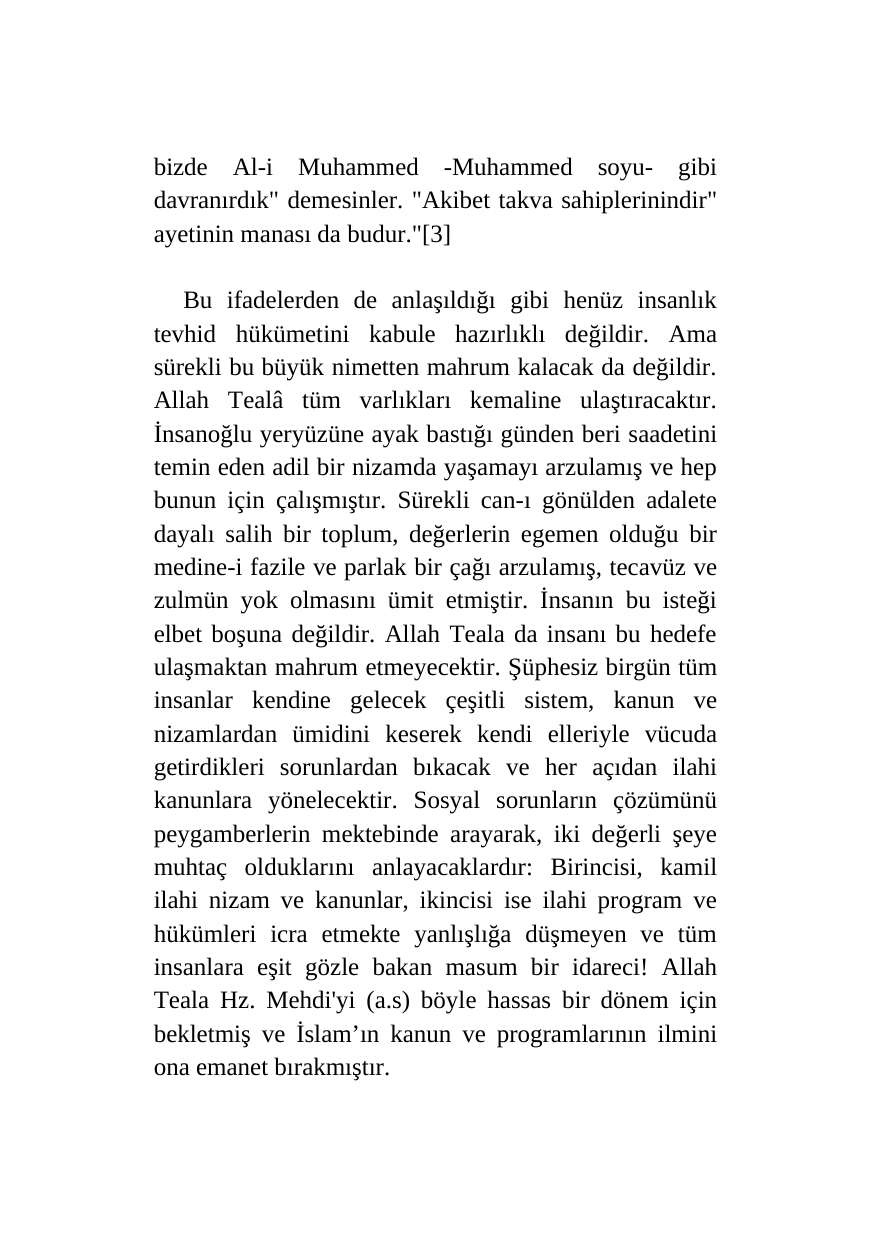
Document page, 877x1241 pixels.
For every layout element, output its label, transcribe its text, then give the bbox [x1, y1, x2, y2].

text Bu ifadelerden de anlaşıldığı gibi henüz insanlık tevhid hükümetini kabule hazırlıklı değildir. Ama sürekli bu büyük nimetten mahrum kalacak da değildir. Allah Tealâ tüm varlıkları kemaline ulaştıracaktır. İnsanoğlu yeryüzüne ayak bastığı günden beri saadetini temin eden adil bir nizamda yaşamayı arzulamış ve hep bunun için çalışmıştır. Sürekli can-ı gönülden adalete dayalı salih bir toplum, değerlerin egemen olduğu bir medine-i fazile ve parlak bir çağı arzulamış, tecavüz ve zulmün yok olmasını ümit etmiştir. İnsanın bu isteği elbet boşuna değildir. Allah Teala da insanı bu hedefe ulaşmaktan mahrum etmeyecektir. Şüphesiz birgün tüm insanlar kendine gelecek çeşitli sistem, kanun ve nizamlardan ümidini keserek kendi elleriyle vücuda getirdikleri sorunlardan bıkacak ve her açıdan ilahi kanunlara yönelecektir. Sosyal sorunların çözümünü peygamberlerin mektebinde arayarak, iki değerli şeye muhtaç olduklarını anlayacaklardır: Birincisi, kamil ilahi nizam ve kanunlar, ikincisi ise ilahi program ve hükümleri icra etmekte yanlışlığa düşmeyen ve tüm insanlara eşit gözle bakan masum bir idareci! Allah Teala Hz. Mehdi'yi (a.s) böyle hassas bir dönem için bekletmiş ve İslam’ın kanun ve programlarının ilmini ona emanet bırakmıştır. [153, 281, 717, 1081]
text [153, 148, 717, 248]
